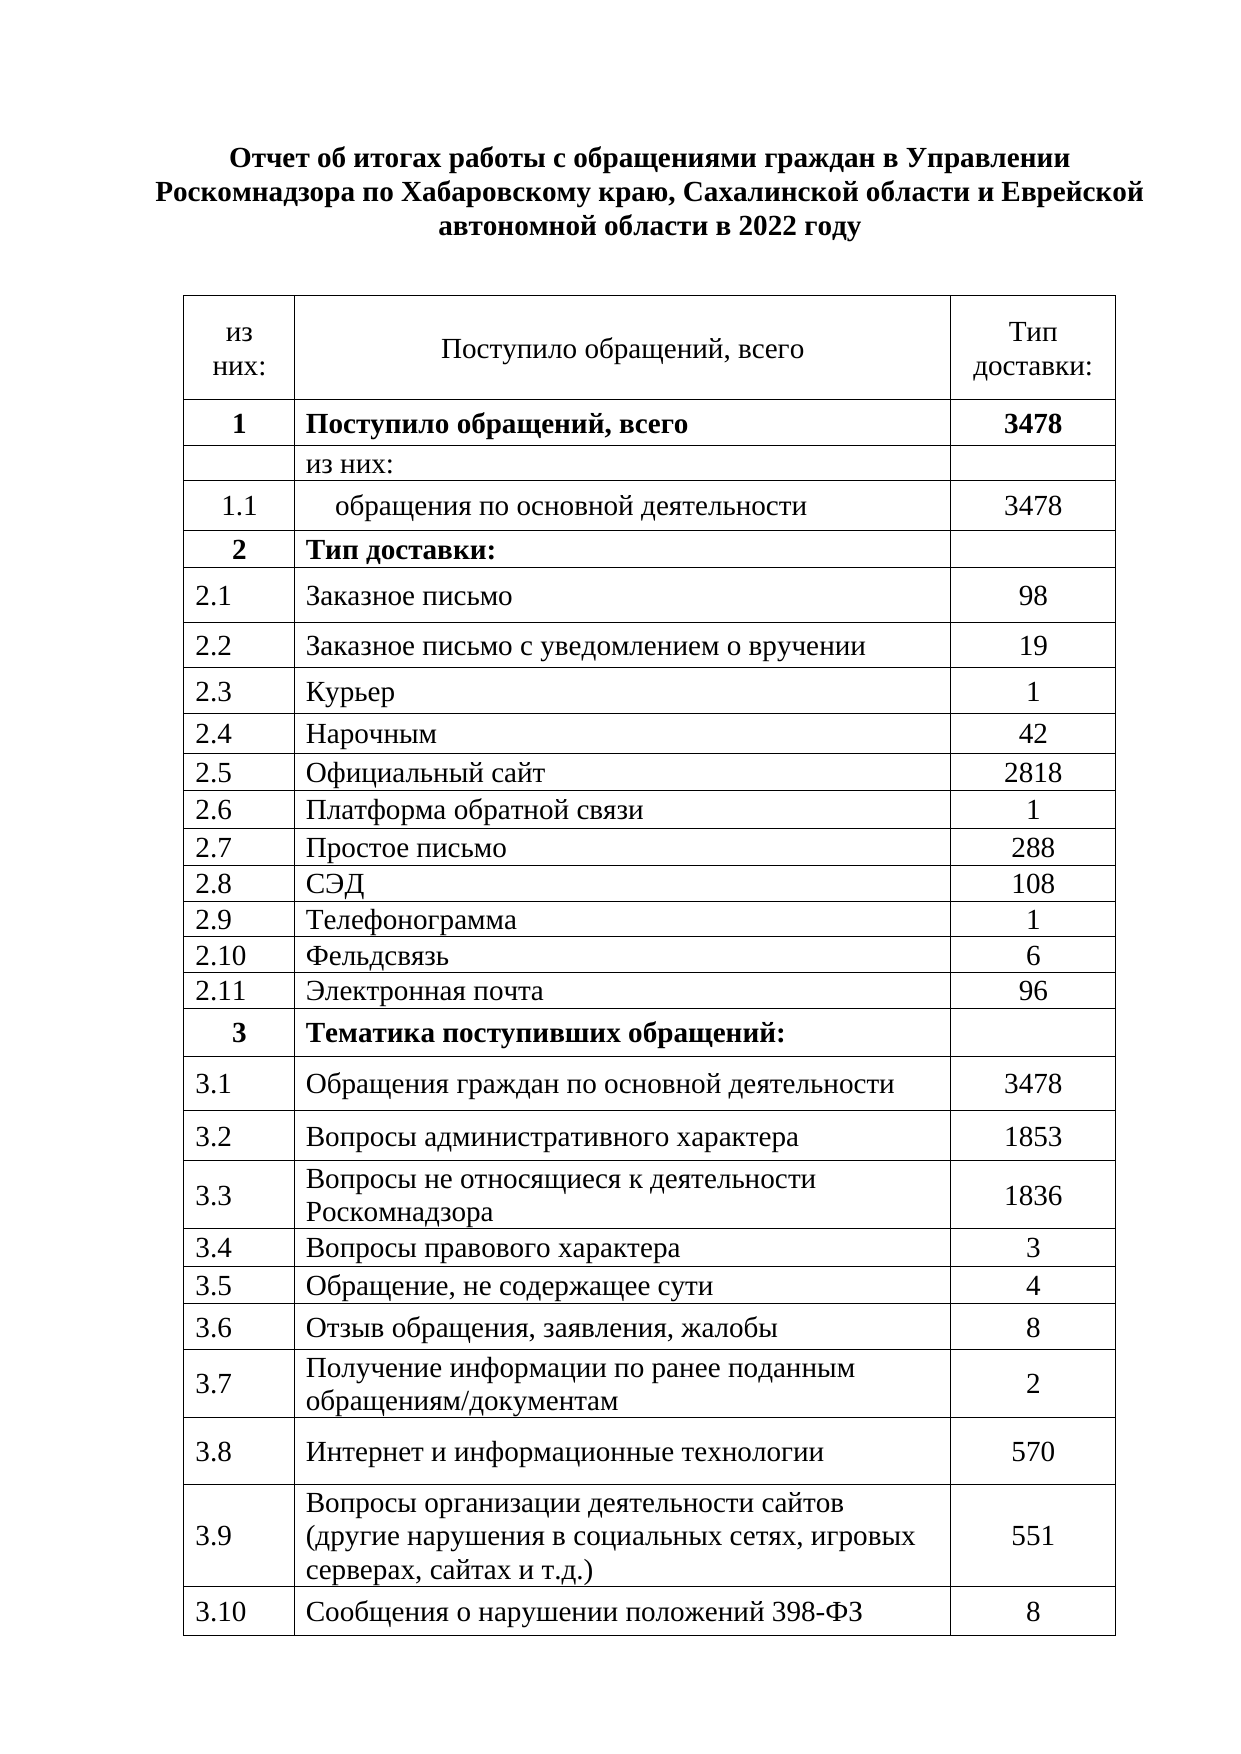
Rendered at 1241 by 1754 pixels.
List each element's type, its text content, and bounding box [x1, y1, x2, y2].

table_header Отчет об итогах работы с обращениями граждан в Управлении Роскомнадзора по Хабаровскому краю, Сахалинской области и Еврейской автономной области в 2022 году [130, 118, 1169, 264]
table_cell Нарочным [295, 714, 950, 752]
table_cell Фельдсвязь [295, 937, 950, 972]
table_cell Курьер [295, 668, 950, 713]
table_cell обращения по основной деятельности [295, 481, 950, 530]
table_cell 1 [951, 902, 1115, 936]
table_cell 1853 [951, 1111, 1115, 1160]
table_cell [951, 531, 1115, 567]
table_cell 3.1 [184, 1057, 294, 1110]
table_cell 2.4 [184, 714, 294, 752]
table_cell 98 [951, 568, 1115, 622]
table_cell Простое письмо [295, 829, 950, 865]
table_cell 288 [951, 829, 1115, 865]
table_cell Платформа обратной связи [295, 791, 950, 827]
table_header из них: [184, 296, 294, 399]
table_cell [951, 1009, 1115, 1056]
table_cell 3.4 [184, 1229, 294, 1266]
table_cell Получение информации по ранее поданным обращениям/документам [295, 1350, 950, 1417]
table_cell Интернет и информационные технологии [295, 1418, 950, 1484]
table_cell 4 [951, 1267, 1115, 1303]
table_cell Обращения граждан по основной деятельности [295, 1057, 950, 1110]
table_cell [295, 1587, 950, 1635]
table_cell 2 [184, 531, 294, 567]
table_cell 1.1 [184, 481, 294, 530]
table_cell Вопросы административного характера [295, 1111, 950, 1160]
table_cell 2.11 [184, 973, 294, 1007]
table_cell Вопросы не относящиеся к деятельности Роскомнадзора [295, 1161, 950, 1228]
table_cell 570 [951, 1418, 1115, 1484]
table_cell 96 [951, 973, 1115, 1007]
table_cell 2.3 [184, 668, 294, 713]
table_cell 2.8 [184, 866, 294, 901]
table_cell 3478 [951, 1057, 1115, 1110]
table_cell 1 [951, 791, 1115, 827]
table_cell 2.6 [184, 791, 294, 827]
table_cell 1 [951, 668, 1115, 713]
table_cell 42 [951, 714, 1115, 752]
table_cell Заказное письмо [295, 568, 950, 622]
table_cell 6 [951, 937, 1115, 972]
table_cell 1 [184, 400, 294, 445]
table_cell Поступило обращений, всего [295, 400, 950, 445]
table_cell 3478 [951, 400, 1115, 445]
table_cell Тематика поступивших обращений: [295, 1009, 950, 1056]
table_cell из них: [295, 446, 950, 480]
table_cell 3.6 [184, 1304, 294, 1349]
table_cell 8 [951, 1587, 1115, 1635]
table_cell 2 [951, 1350, 1115, 1417]
table_cell 3.9 [184, 1485, 294, 1586]
table_cell 2.1 [184, 568, 294, 622]
table_cell 551 [951, 1485, 1115, 1586]
table_cell Вопросы организации деятельности сайтов (другие нарушения в социальных сетях, игровых серверах, сайтах и т.д.) [295, 1485, 950, 1586]
table_cell 3.5 [184, 1267, 294, 1303]
table_cell 2.7 [184, 829, 294, 865]
table_header Тип доставки: [951, 296, 1115, 399]
table_cell 3.7 [184, 1350, 294, 1417]
table_cell 2.9 [184, 902, 294, 936]
table_cell [184, 446, 294, 480]
table_cell СЭД [295, 866, 950, 901]
table_cell 3.3 [184, 1161, 294, 1228]
table_cell 3.8 [184, 1418, 294, 1484]
table_cell Вопросы правового характера [295, 1229, 950, 1266]
table_cell 2.10 [184, 937, 294, 972]
table_cell [951, 446, 1115, 480]
table_cell 2.2 [184, 623, 294, 667]
table_cell 8 [951, 1304, 1115, 1349]
table_cell 2818 [951, 754, 1115, 790]
table_cell 2.5 [184, 754, 294, 790]
table_cell Заказное письмо с уведомлением о вручении [295, 623, 950, 667]
table_cell Электронная почта [295, 973, 950, 1007]
table_header Поступило обращений, всего [295, 296, 950, 399]
table_cell Тип доставки: [295, 531, 950, 567]
table_cell 19 [951, 623, 1115, 667]
table_cell 3.2 [184, 1111, 294, 1160]
table_cell Телефонограмма [295, 902, 950, 936]
table_cell 3478 [951, 481, 1115, 530]
table_cell 3 [184, 1009, 294, 1056]
table_cell Отзыв обращения, заявления, жалобы [295, 1304, 950, 1349]
table_cell 3.10 [184, 1587, 294, 1635]
table_cell 1836 [951, 1161, 1115, 1228]
table_cell 108 [951, 866, 1115, 901]
table_cell 3 [951, 1229, 1115, 1266]
table_cell Обращение, не содержащее сути [295, 1267, 950, 1303]
table_cell Официальный сайт [295, 754, 950, 790]
